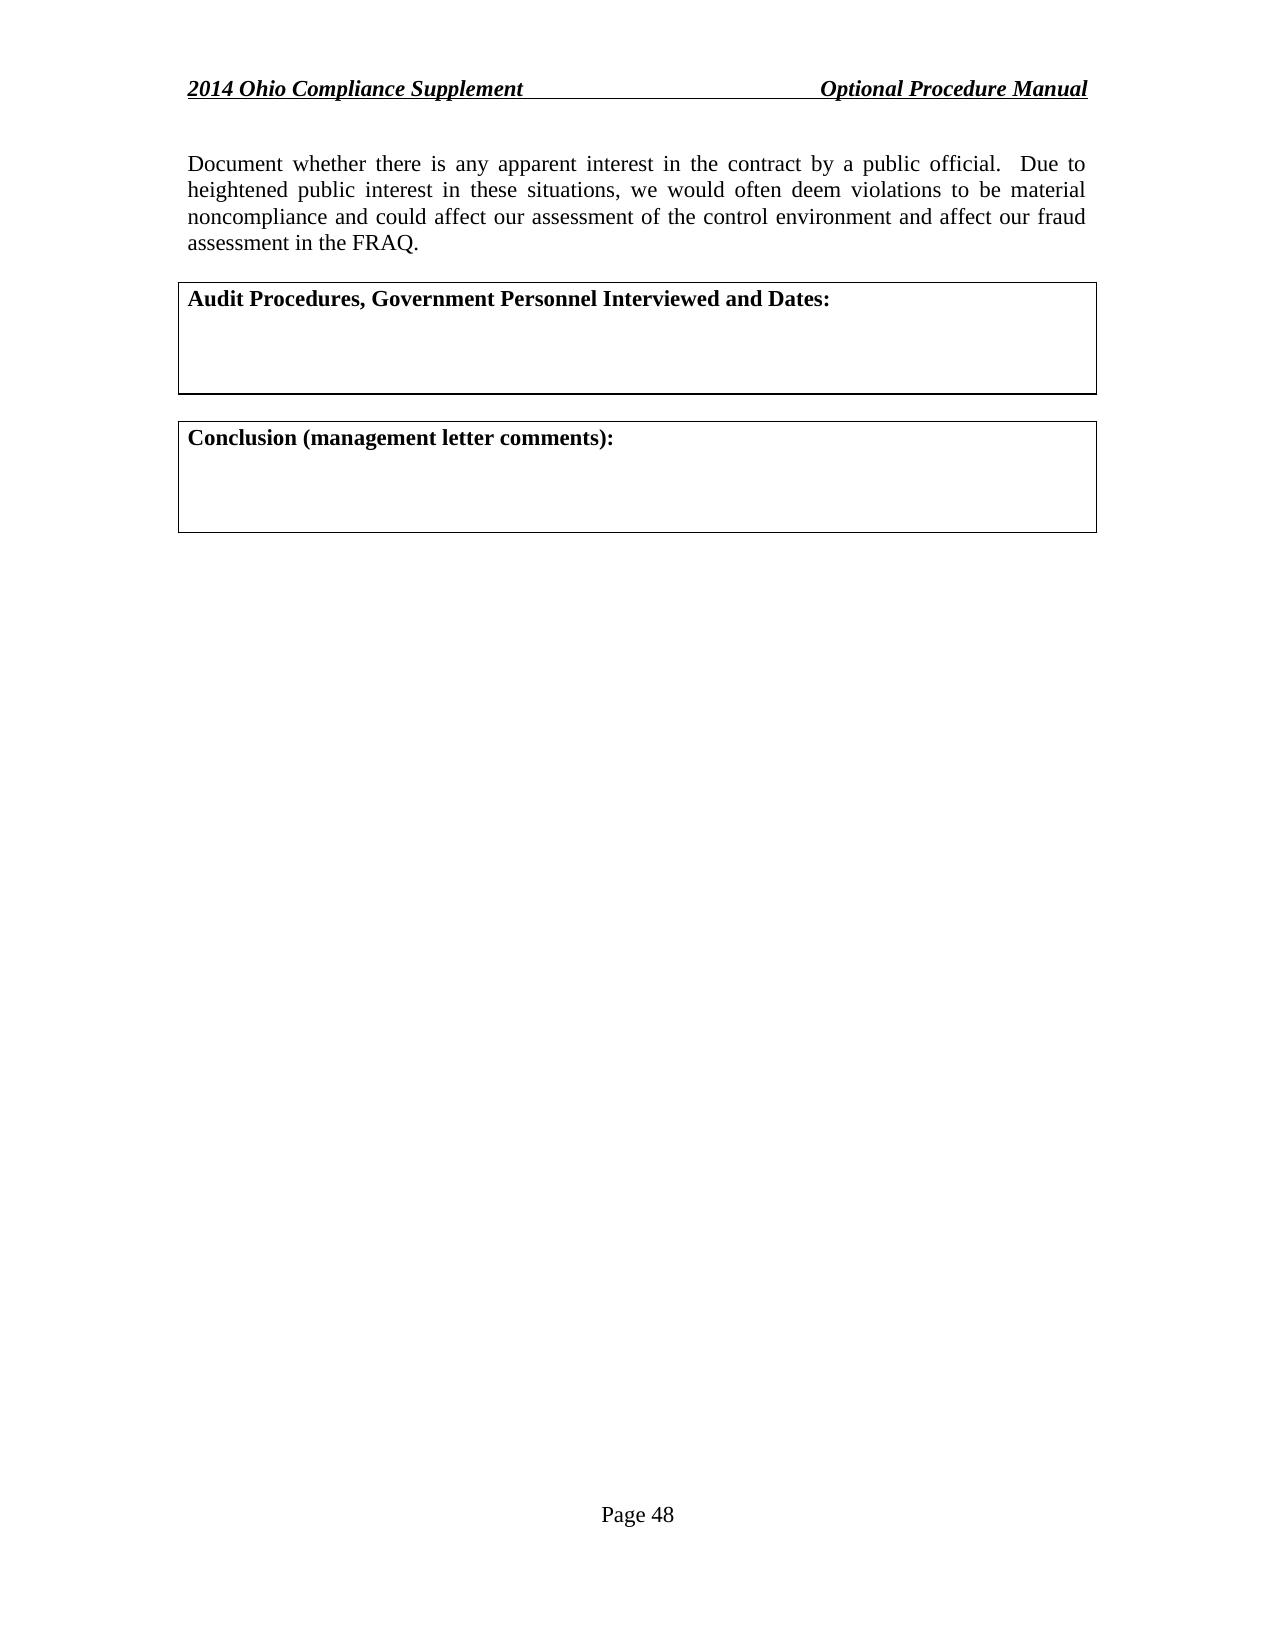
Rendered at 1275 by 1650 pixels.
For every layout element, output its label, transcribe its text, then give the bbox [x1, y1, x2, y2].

text Conclusion (management letter comments): [179, 422, 1096, 451]
text Audit Procedures, Government Personnel Interviewed and Dates: [179, 283, 1096, 312]
text Document whether there is any apparent interest in the contract by a public official. Due to heightened public interest in these situations, we would often deem violations to be material noncompliance and could affect our assessment of the control environment and affect our fraud assessment in the FRAQ. [187, 150, 1087, 255]
